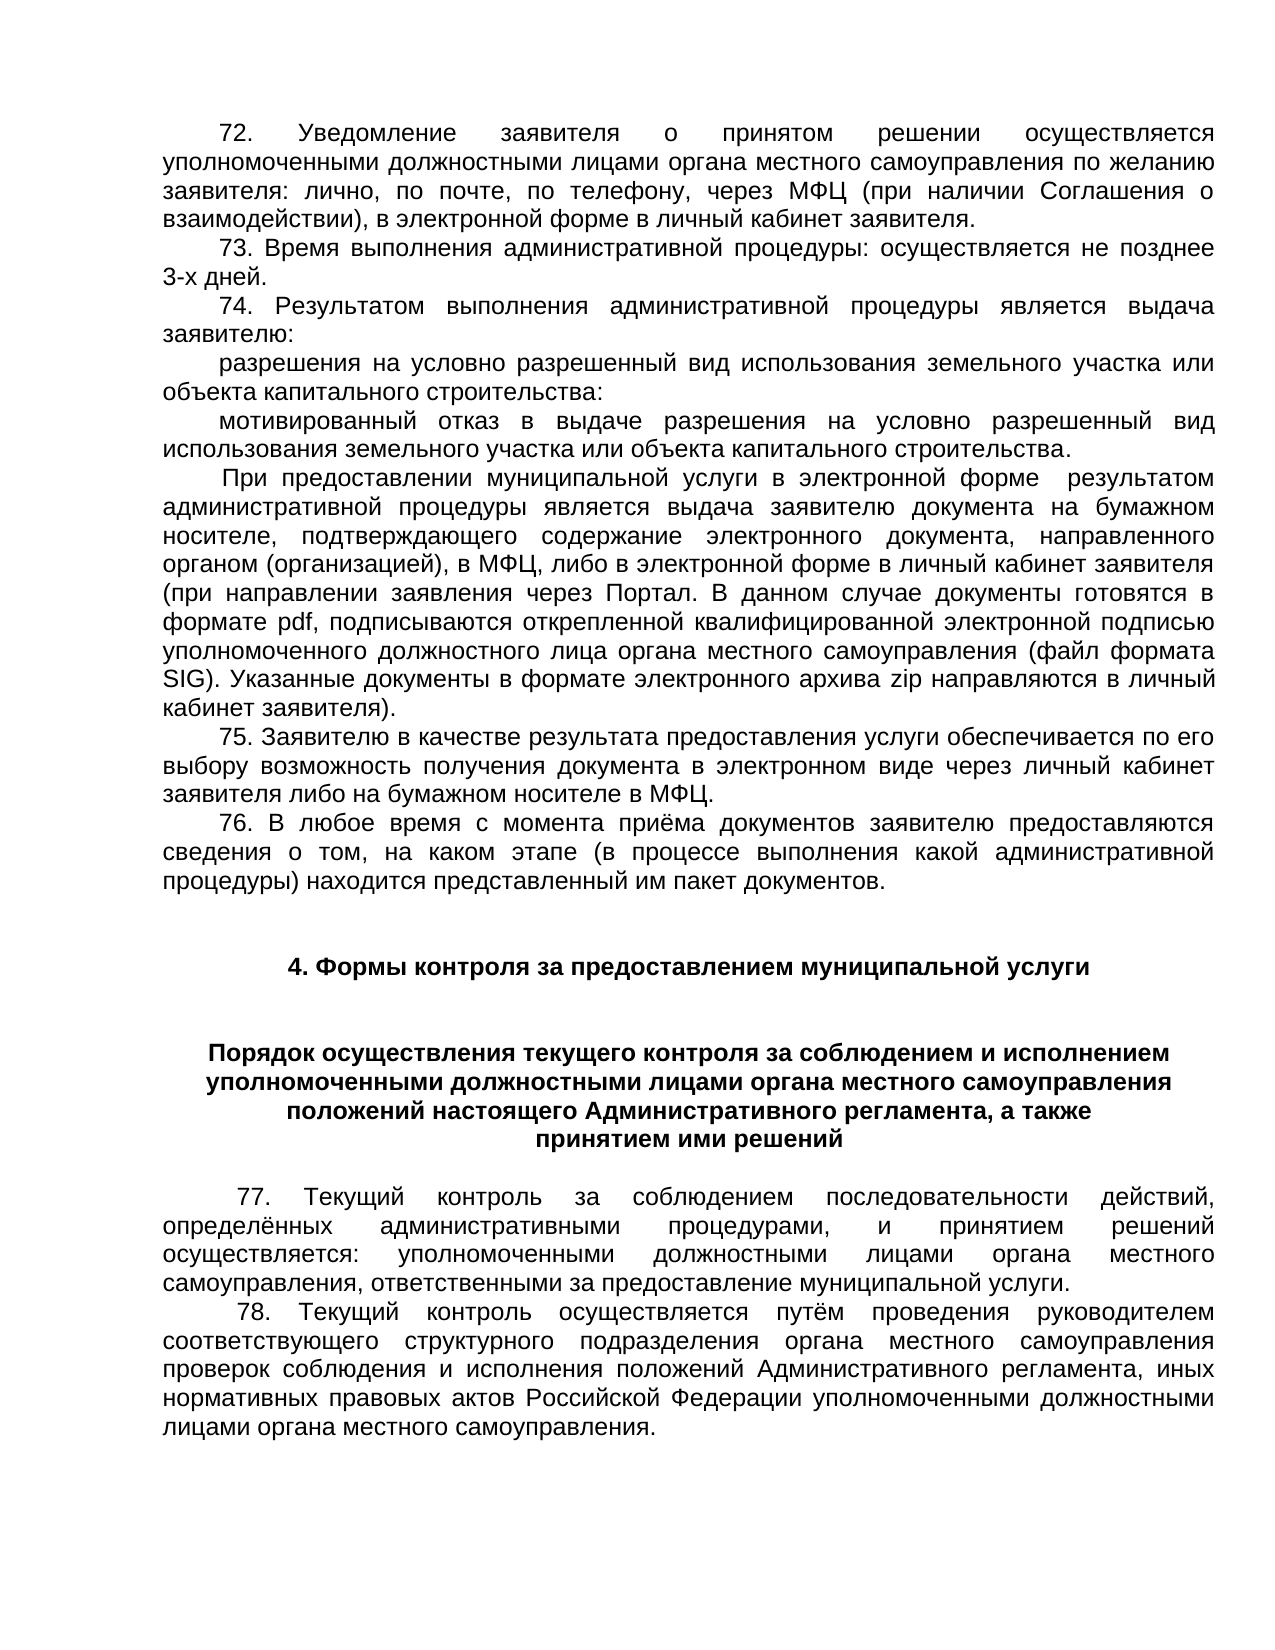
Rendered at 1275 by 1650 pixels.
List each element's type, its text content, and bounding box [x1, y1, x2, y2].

text 74. Результатом выполнения административной процедуры является выдача заявителю: [162, 291, 1216, 348]
text 72. Уведомление заявителя о принятом решении осуществляется уполномоченными должностными лицами органа местного самоуправления по желанию заявителя: лично, по почте, по телефону, через МФЦ (при наличии Соглашения о взаимодействии), в электронной форме в личный кабинет заявителя. [162, 118, 1216, 233]
text 73. Время выполнения административной процедуры: осуществляется не позднее 3-х дней. [162, 233, 1216, 291]
text 76. В любое время с момента приёма документов заявителю предоставляются сведения о том, на каком этапе (в процессе выполнения какой административной процедуры) находится представленный им пакет документов. [162, 808, 1216, 894]
text принятием ими решений [162, 1124, 1216, 1153]
text мотивированный отказ в выдаче разрешения на условно разрешенный вид использования земельного участка или объекта капитального строительства. [162, 406, 1216, 463]
text 75. Заявителю в качестве результата предоставления услуги обеспечивается по его выбору возможность получения документа в электронном виде через личный кабинет заявителя либо на бумажном носителе в МФЦ. [162, 722, 1216, 808]
list При предоставлении муниципальной услуги в электронной форме результатом административной процедуры является выдача заявителю документа на бумажном носителе, подтверждающего содержание электронного документа, направленного органом (организацией), в МФЦ, либо в электронной форме в личный кабинет заявителя (при направлении заявления через Портал. В данном случае документы готовятся в формате pdf, подписываются открепленной квалифицированной электронной подписью уполномоченного должностного лица органа местного самоуправления (файл формата SIG). Указанные документы в формате электронного архива zip направляются в личный кабинет заявителя). [162, 463, 1216, 722]
text 78. Текущий контроль осуществляется путём проведения руководителем соответствующего структурного подразделения органа местного самоуправления проверок соблюдения и исполнения положений Административного регламента, иных нормативных правовых актов Российской Федерации уполномоченными должностными лицами органа местного самоуправления. [162, 1297, 1216, 1441]
text 77. Текущий контроль за соблюдением последовательности действий, определённых административными процедурами, и принятием решений осуществляется: уполномоченными должностными лицами органа местного самоуправления, ответственными за предоставление муниципальной услуги. [162, 1182, 1216, 1297]
text Порядок осуществления текущего контроля за соблюдением и исполнением уполномоченными должностными лицами органа местного самоуправления положений настоящего Административного регламента, а также [162, 1038, 1216, 1124]
text 4. Формы контроля за предоставлением муниципальной услуги [162, 952, 1216, 981]
text разрешения на условно разрешенный вид использования земельного участка или объекта капитального строительства: [162, 348, 1216, 406]
